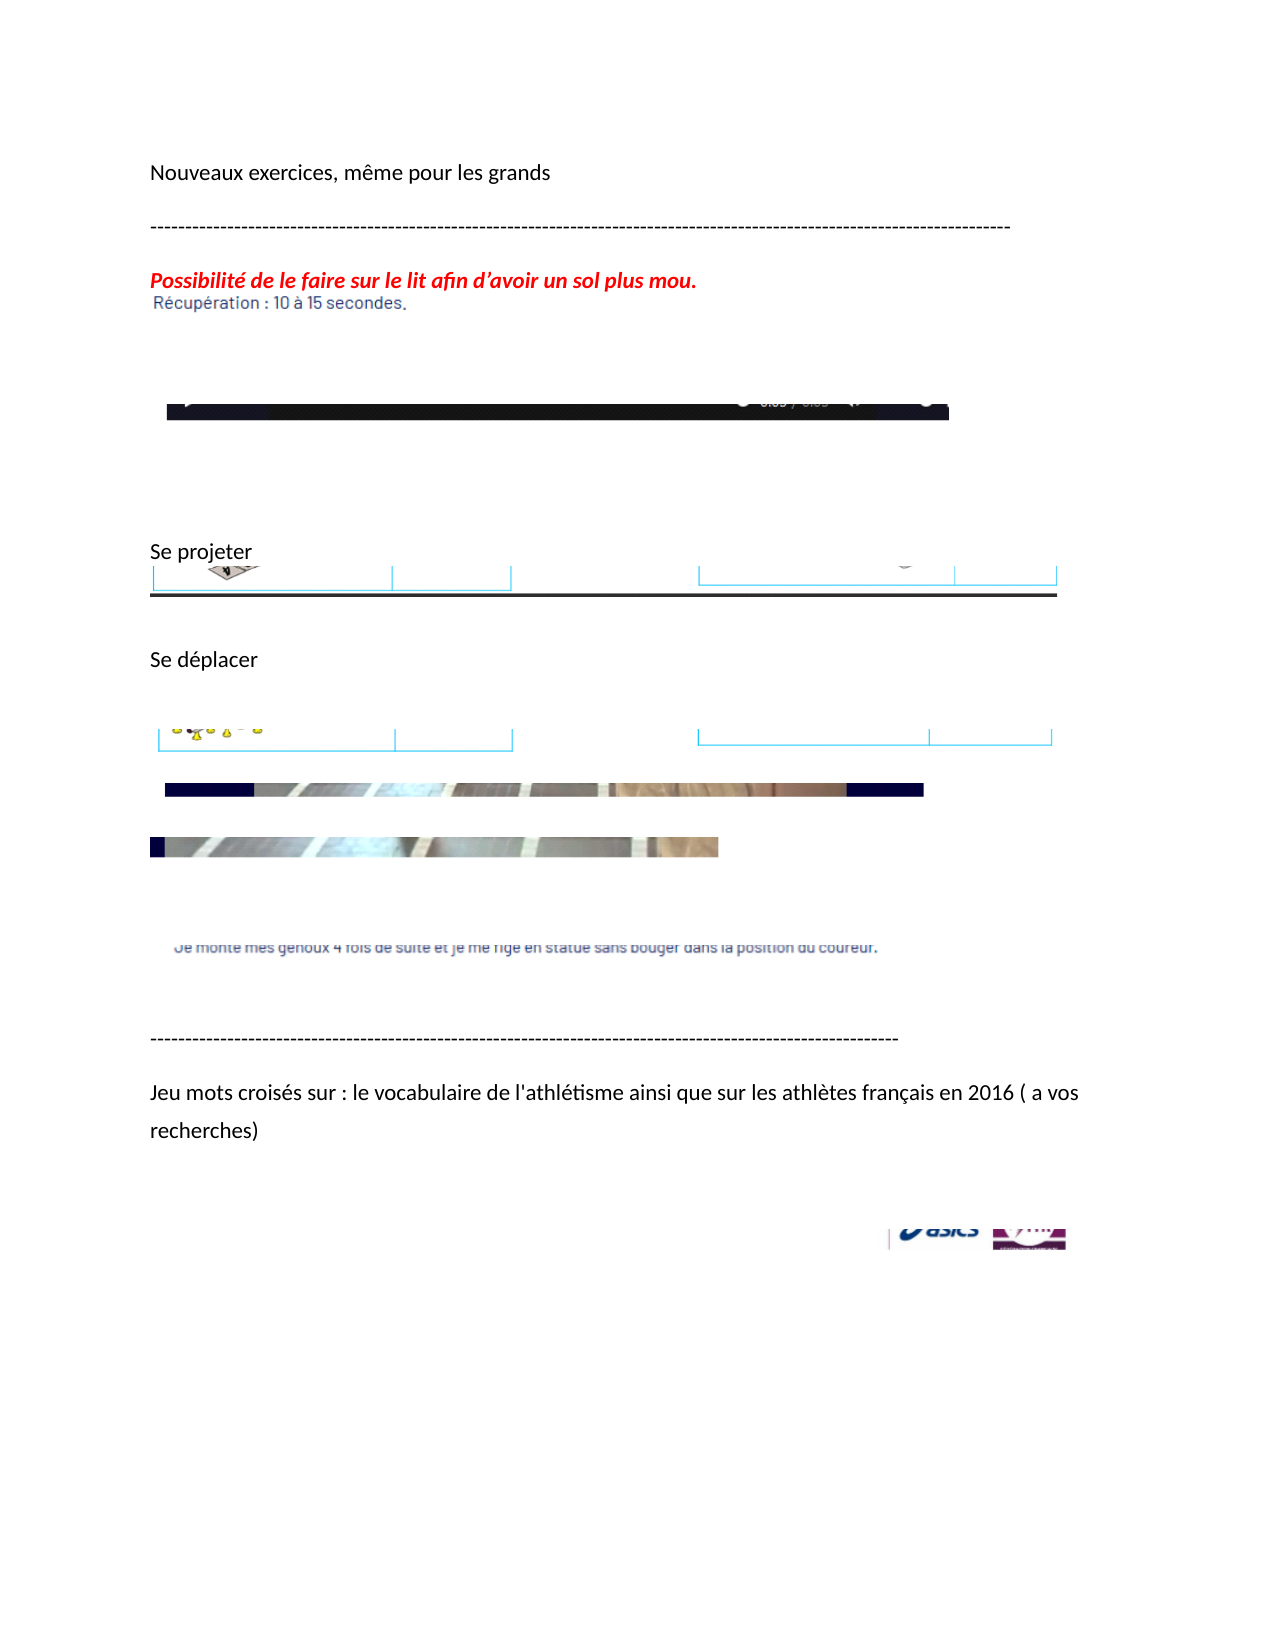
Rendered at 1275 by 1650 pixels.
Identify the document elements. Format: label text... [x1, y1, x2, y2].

text ----------------------------------------------------------------------------------------------------------- [150, 1017, 1125, 1054]
text Jeu mots croisés sur : le vocabulaire de l'athlétisme ainsi que sur les athlètes français en 2016 ( a vos recherches) [150, 1071, 1125, 1146]
text --------------------------------------------------------------------------------------------------------------------------- [150, 204, 1125, 242]
text Se déplacer [150, 637, 1125, 675]
text Possibilité de le faire sur le lit afin d’avoir un sol plus mou. [150, 258, 1125, 296]
text Se projeter [150, 529, 1125, 567]
text Nouveaux exercices, même pour les grands [150, 150, 1125, 187]
